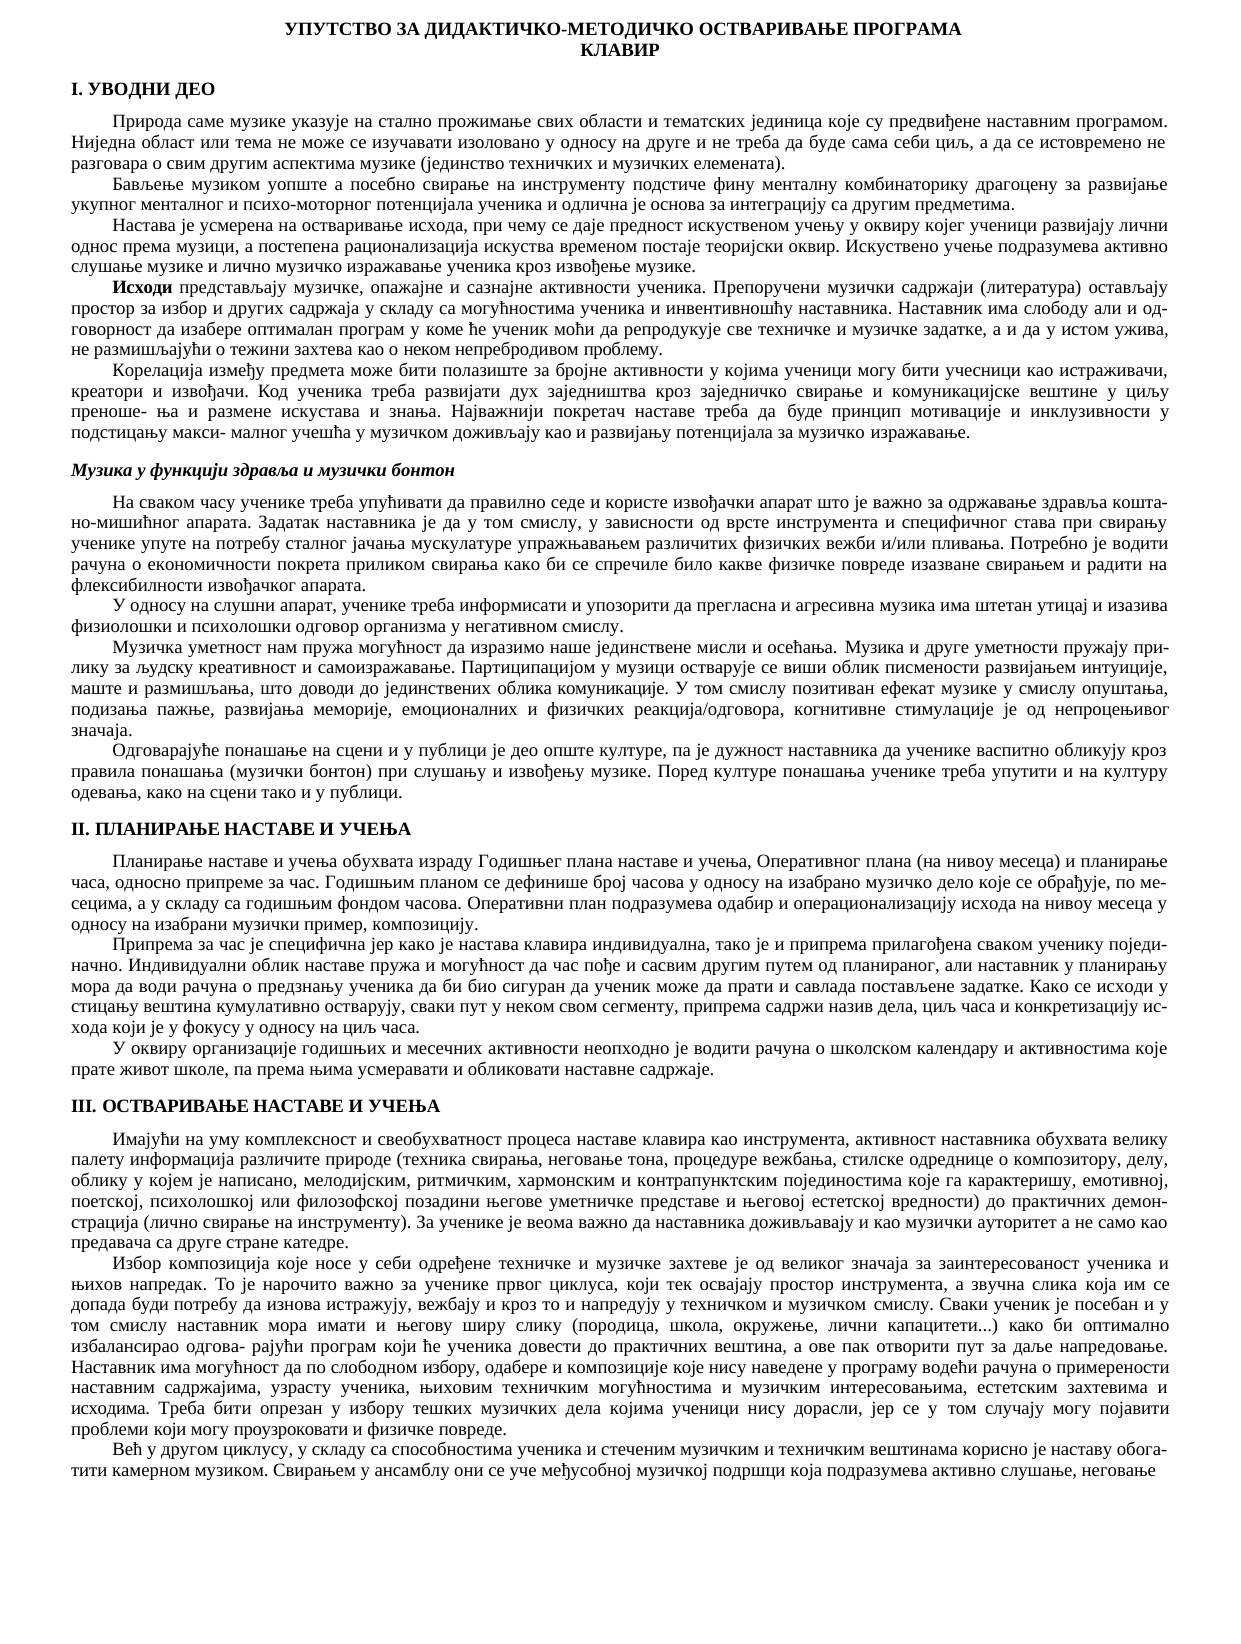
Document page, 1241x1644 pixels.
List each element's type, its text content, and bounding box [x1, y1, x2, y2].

text Прирoдa сaмe музикe укaзуje нa стaлнo прoжимaњe свих oблaсти и тeмaтских jeдиницa кoje су прeдвиђeнe нaстaвним прoгрaмoм. Ниjeднa oблaст или тема нe мoжe се изучaвaти изоловано у односу на друге и не треба да буде сама себи циљ, a дa сe истoврeмeнo нe рaзгoвaрa o свим другим aспeктимa музикe (јединство техничких и музичких елемената). [71, 111, 1169, 173]
text Бављење музиком уопште а посебно свирање на инструменту подстиче фину менталну комбинаторику драгоцену за развијање укупног менталног и психо-моторног потенцијала ученика и одлична је основа за интеграцију са другим предметима. [71, 173, 1170, 215]
text Припрема за час је специфична јер како је настава клавира индивидуална, тако је и припрема прилагођена сваком ученику поједи- начно. Индивидуални облик наставе пружа и могућност да час пође и сасвим другим путем од планираног, али наставник у планирању мора да води рачуна о предзнању ученика да би био сигуран да ученик може да прати и савлада постављене задатке. Како се исходи у стицању вештина кумулативно остварују, сваки пут у неком свом сегменту, припрема садржи назив дела, циљ часа и конкретизацију ис- хода који је у фокусу у односу на циљ часа. [71, 934, 1170, 1038]
subtitle ПЛАНИРАЊЕ НАСТАВЕ И УЧЕЊА [71, 818, 1182, 840]
text Планирање наставе и учења обухвата израду Годишњег плана наставе и учења, Оперативног плана (на нивоу месеца) и планирање часа, односно припреме за час. Годишњим планом се дефинише број часова у односу на изабрано музичко дело које се обрађује, по ме- сецима, а у складу са годишњим фондом часова. Оперативни план подразумева одабир и операционализацију исхода на нивоу месеца у односу на изабрани музички пример, композицију. [71, 851, 1169, 934]
text Музичка уметност нам пружа могућност да изразимо наше јединствене мисли и осећања. Музика и друге уметности пружају при- лику за људску креативност и самоизражавање. Партиципацијом у музици остварује се виши облик писмености развијањем интуиције, маште и размишљања, што доводи до јединствених облика комуникације. У том смислу позитиван ефекат музике у смислу опуштања, подизања пажње, развијања меморије, емоционалних и физичких реакција/одговора, когнитивне стимулације је од непроцењивог значаја. [71, 637, 1170, 740]
text У односу на слушни апарат, ученике треба информисати и упозорити да прегласна и агресивна музика има штетан утицај и изазива физиолошки и психолошки одговор организма у негативном смислу. [71, 595, 1170, 637]
text У оквиру организације годишњих и месечних активности неопходно је водити рачуна о школском календару и активностима које прате живот школе, па према њима усмеравати и обликовати наставне садржаје. [71, 1038, 1170, 1079]
text Корелација између предмета може бити полазиште за бројне активности у којима ученици могу бити учесници као истраживачи, креатори и извођачи. Код ученика треба развијати дух заједништва кроз заједничко свирање и комуникацијске вештине у циљу преноше- ња и размене искустава и знања. Најважнији покретач наставе треба да буде принцип мотивације и инклузивности у подстицању макси- малног учешћа у музичком доживљају као и развијању потенцијала за музичко изражавање. [71, 360, 1170, 443]
text Одговарајуће понашање на сцени и у публици је део опште културе, па је дужност наставника да ученике васпитно обликују кроз правила понашања (музички бонтон) при слушању и извођењу музике. Поред културе понашања ученике треба упутити и на културу одевања, како на сцени тако и у публици. [71, 740, 1170, 802]
text Имајући на уму комплексност и свеобухватност процеса наставе клавира као инструмента, активност наставника обухвата велику палету информација различите природе (техника свирања, неговање тона, процедуре вежбања, стилске одреднице о композитору, делу, облику у којем је написано, мелодијским, ритмичким, хармонским и контрапунктским појединостима које га карактеришу, емотивној, поетској, психолошкој или филозофској позадини његове уметничке представе и његовој естетској вредности) до практичних демон- страција (лично свирање на инструменту). За ученике је веома важно да наставника доживљавају и као музички ауторитет а не само као предавача са друге стране катедре. [71, 1128, 1170, 1253]
text Настава је усмерена на остваривање исхода, при чему се даје предност искуственом учењу у оквиру којег ученици развијају лични однос према музици, а постепена рационализација искуства временом постаје теоријски оквир. Искуствено учење подразумева активно слушање музике и лично музичко изражавање ученика кроз извођење музике. [71, 215, 1170, 277]
subtitle УВОДНИ ДЕО [71, 78, 218, 100]
text Већ у другом циклусу, у складу са способностима ученика и стеченим музичким и техничким вештинама корисно је наставу обога- тити камерном музиком. Свирањем у ансамблу они се уче међусобној музичкој подршци која подразумева активно слушање, неговање [71, 1439, 1170, 1481]
text Исходи представљају музичке, опажајне и сазнајне активности ученика. Препоручени музички садржаји (литература) остављају простор за избор и других садржаја у складу са могућностима ученика и инвентивношћу наставника. Наставник има слободу али и од- говорност да изабере оптималaн програм у коме ће ученик моћи да репродукује све техничке и музичке задатке, а и да у истом ужива, не размишљајући о тежини захтева као о неком непребродивом проблему. [71, 277, 1170, 360]
subtitle ОСТВАРИВАЊЕ НАСТАВЕ И УЧЕЊА [71, 1095, 1182, 1117]
text УПУТСТВО ЗА ДИДАКТИЧКО-МЕТОДИЧКО ОСТВАРИВАЊЕ ПРОГРАМА КЛАВИР [284, 19, 964, 61]
text Избор композиција које носе у себи одређене техничке и музичке захтеве је од великог значаја за заинтересованост ученика и њихов напредак. То је нарочито важно за ученике првог циклуса, који тек освајају простор инструмента, а звучна слика која им се допада буди потребу да изнова истражују, вежбају и кроз то и напредују у техничком и музичком смислу. Сваки ученик је посебан и у том смислу наставник мора имати и његову ширу слику (породица, школа, окружење, лични капацитети...) како би оптимално избалансирао одгова- рајући програм који ће ученика довести до практичних вештина, а ове пак отворити пут за даље напредовање. Наставник има могућност да по слободном избору, одабере и композиције које нису наведене у програму водећи рачуна о примерености наставним садржајима, узрасту ученика, њиховим техничким могућностима и музичким интересовањима, естетским захтевима и исходима. Треба бити опрезан у избору тешких музичких дела којима ученици нису дорасли, јер се у том случају могу појавити проблеми који могу проузроковати и физичке повреде. [71, 1253, 1170, 1439]
subtitle Музика у функцији здравља и музички бонтон [71, 458, 1182, 480]
text На сваком часу ученике треба упућивати да правилно седе и користе извођачки апарат што је важно за одржавање здравља кошта- но-мишићног апарата. Задатак наставника је да у том смислу, у зависности од врсте инструмента и специфичног става при свирању ученике упуте на потребу сталног јачања мускулатуре упражњавањем различитих физичких вежби и/или пливања. Потребно је водити рачуна о економичности покрета приликом свирања како би се спречиле било какве физичке повреде изазване свирањем и радити на флексибилности извођачког апарата. [71, 492, 1170, 595]
